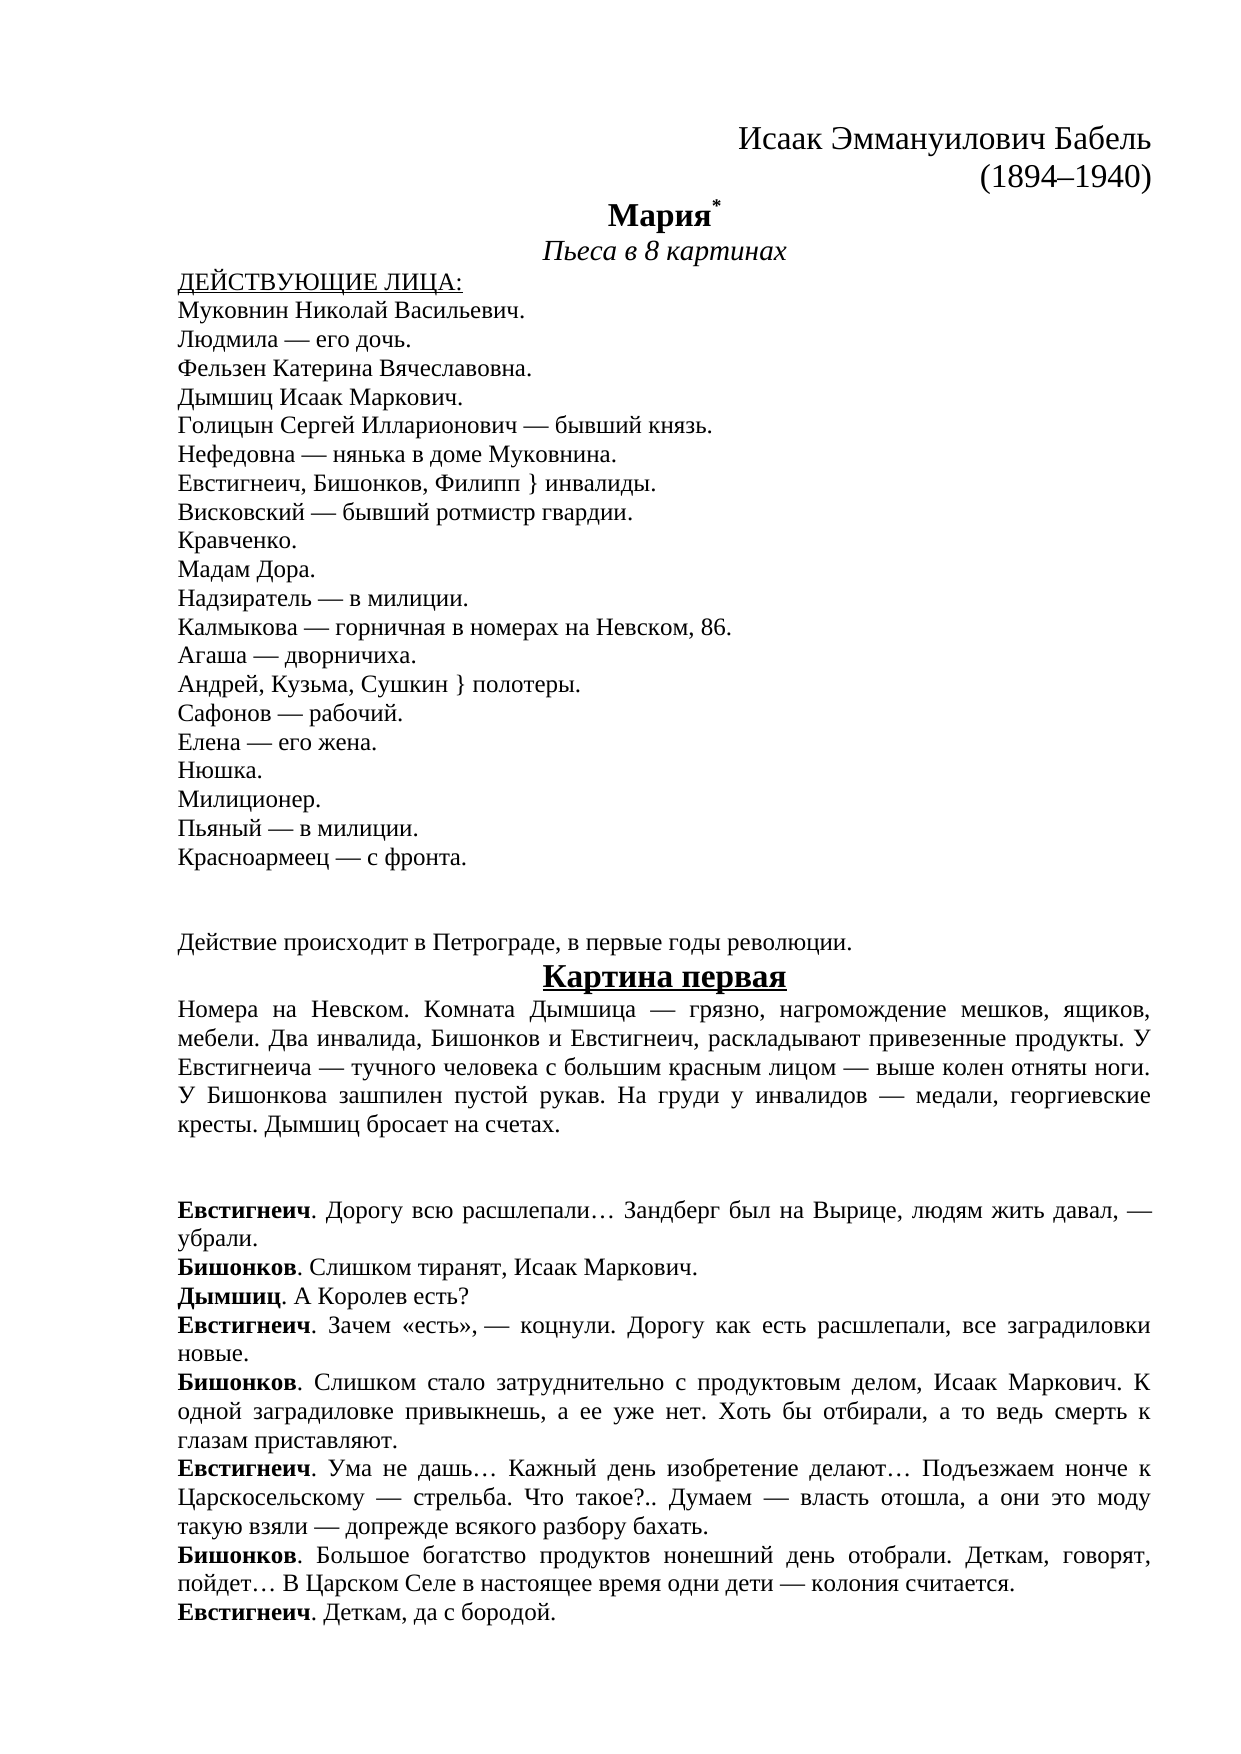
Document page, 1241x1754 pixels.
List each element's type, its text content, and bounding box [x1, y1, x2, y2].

text Мадам Дора. [177, 554, 1152, 583]
text Дымшиц Исаак Маркович. [177, 382, 1152, 410]
text Пьяный — в милиции. [177, 813, 1152, 842]
text Сафонов — рабочий. [177, 698, 1152, 727]
text ДЕЙСТВУЮЩИЕ ЛИЦА: [177, 267, 1152, 295]
text Милиционер. [177, 784, 1152, 813]
text Евстигнеич. Ума не дашь… Кажный день изобретение делают… Подъезжаем нонче к Царскосельскому — стрельба. Что такое?.. Думаем — власть отошла, а они это моду такую взяли — допрежде всякого разбору бахать. [177, 1453, 1152, 1540]
text Евстигнеич. Зачем «есть», — коцнули. Дорогу как есть расшлепали, все заградиловки новые. [177, 1310, 1152, 1367]
text Бишонков. Большое богатство продуктов нонешний день отобрали. Деткам, говорят, пойдет… В Царском Селе в настоящее время одни дети — колония считается. [177, 1540, 1152, 1597]
text Фельзен Катерина Вячеславовна. [177, 353, 1152, 382]
text Мария* [177, 195, 1152, 233]
text Муковнин Николай Васильевич. [177, 295, 1152, 324]
text Красноармеец — с фронта. [177, 842, 1152, 870]
text Елена — его жена. [177, 727, 1152, 755]
text Кравченко. [177, 525, 1152, 554]
text Номера на Невском. Комната Дымшица — грязно, нагромождение мешков, ящиков, мебели. Два инвалида, Бишонков и Евстигнеич, раскладывают привезенные продукты. У Евстигнеича — тучного человека с большим красным лицом — выше колен отняты ноги. У Бишонкова зашпилен пустой рукав. На груди у инвалидов — медали, георгиевские кресты. Дымшиц бросает на счетах. [177, 994, 1152, 1138]
text Андрей, Кузьма, Сушкин } полотеры. [177, 669, 1152, 698]
text Картина первая [177, 956, 1152, 994]
text Надзиратель — в милиции. [177, 583, 1152, 612]
text Бишонков. Слишком стало затруднительно с продуктовым делом, Исаак Маркович. К одной заградиловке привыкнешь, а ее уже нет. Хоть бы отбирали, а то ведь смерть к глазам приставляют. [177, 1367, 1152, 1453]
text Нефедовна — нянька в доме Муковнина. [177, 439, 1152, 468]
text Людмила — его дочь. [177, 324, 1152, 353]
text Калмыкова — горничная в номерах на Невском, 86. [177, 612, 1152, 640]
text Агаша — дворничиха. [177, 640, 1152, 669]
text Бишонков. Слишком тиранят, Исаак Маркович. [177, 1252, 1152, 1281]
text Евстигнеич. Деткам, да с бородой. [177, 1597, 1152, 1626]
text Действие происходит в Петрограде, в первые годы революции. [177, 927, 1152, 956]
text Пьеса в 8 картинах [177, 233, 1152, 267]
text Исаак Эммануилович Бабель [177, 118, 1152, 156]
text Евстигнеич. Дорогу всю расшлепали… Зандберг был на Вырице, людям жить давал, — убрали. [177, 1195, 1152, 1252]
text Евстигнеич, Бишонков, Филипп } инвалиды. [177, 468, 1152, 497]
text Дымшиц. А Королев есть? [177, 1281, 1152, 1310]
text Висковский — бывший ротмистр гвардии. [177, 497, 1152, 525]
text Нюшка. [177, 755, 1152, 784]
text (1894–1940) [177, 156, 1152, 195]
text Голицын Сергей Илларионович — бывший князь. [177, 410, 1152, 439]
